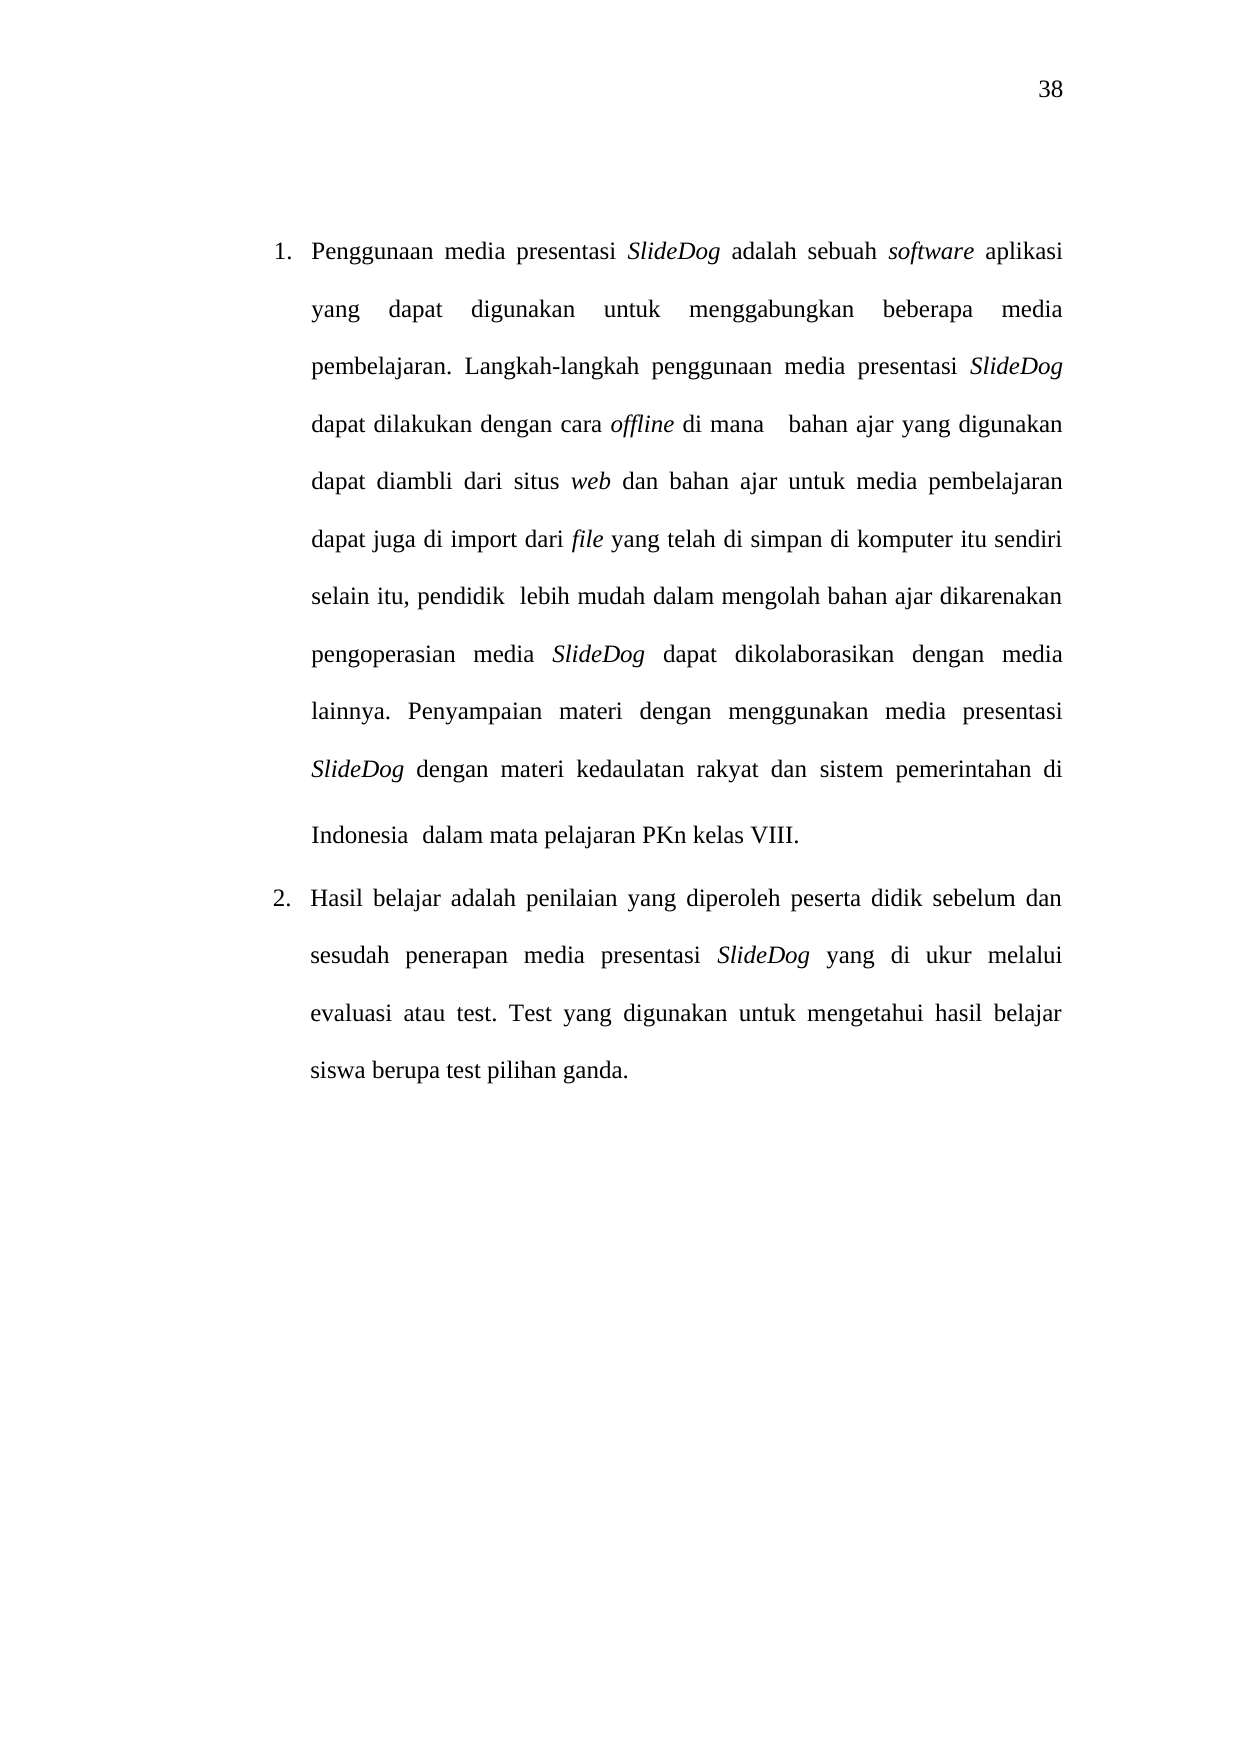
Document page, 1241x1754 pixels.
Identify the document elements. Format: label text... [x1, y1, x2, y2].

list Hasil belajar adalah penilaian yang diperoleh peserta didik sebelum dan sesudah penerapan media presentasi SlideDog yang di ukur melalui evaluasi atau test. Test yang digunakan untuk mengetahui hasil belajar siswa berupa test pilihan ganda. [273, 883, 1063, 1084]
list Penggunaan media presentasi SlideDog adalah sebuah software aplikasi yang dapat digunakan untuk menggabungkan beberapa media pembelajaran. Langkah-langkah penggunaan media presentasi SlideDog dapat dilakukan dengan cara offline di mana bahan ajar yang digunakan dapat diambli dari situs web dan bahan ajar untuk media pembelajaran dapat juga di import dari file yang telah di simpan di komputer itu sendiri selain itu, pendidik lebih mudah dalam mengolah bahan ajar dikarenakan pengoperasian media SlideDog dapat dikolaborasikan dengan media lainnya. Penyampaian materi dengan menggunakan media presentasi SlideDog dengan materi kedaulatan rakyat dan sistem pemerintahan di Indonesia dalam mata pelajaran PKn kelas VIII. [274, 236, 1063, 849]
